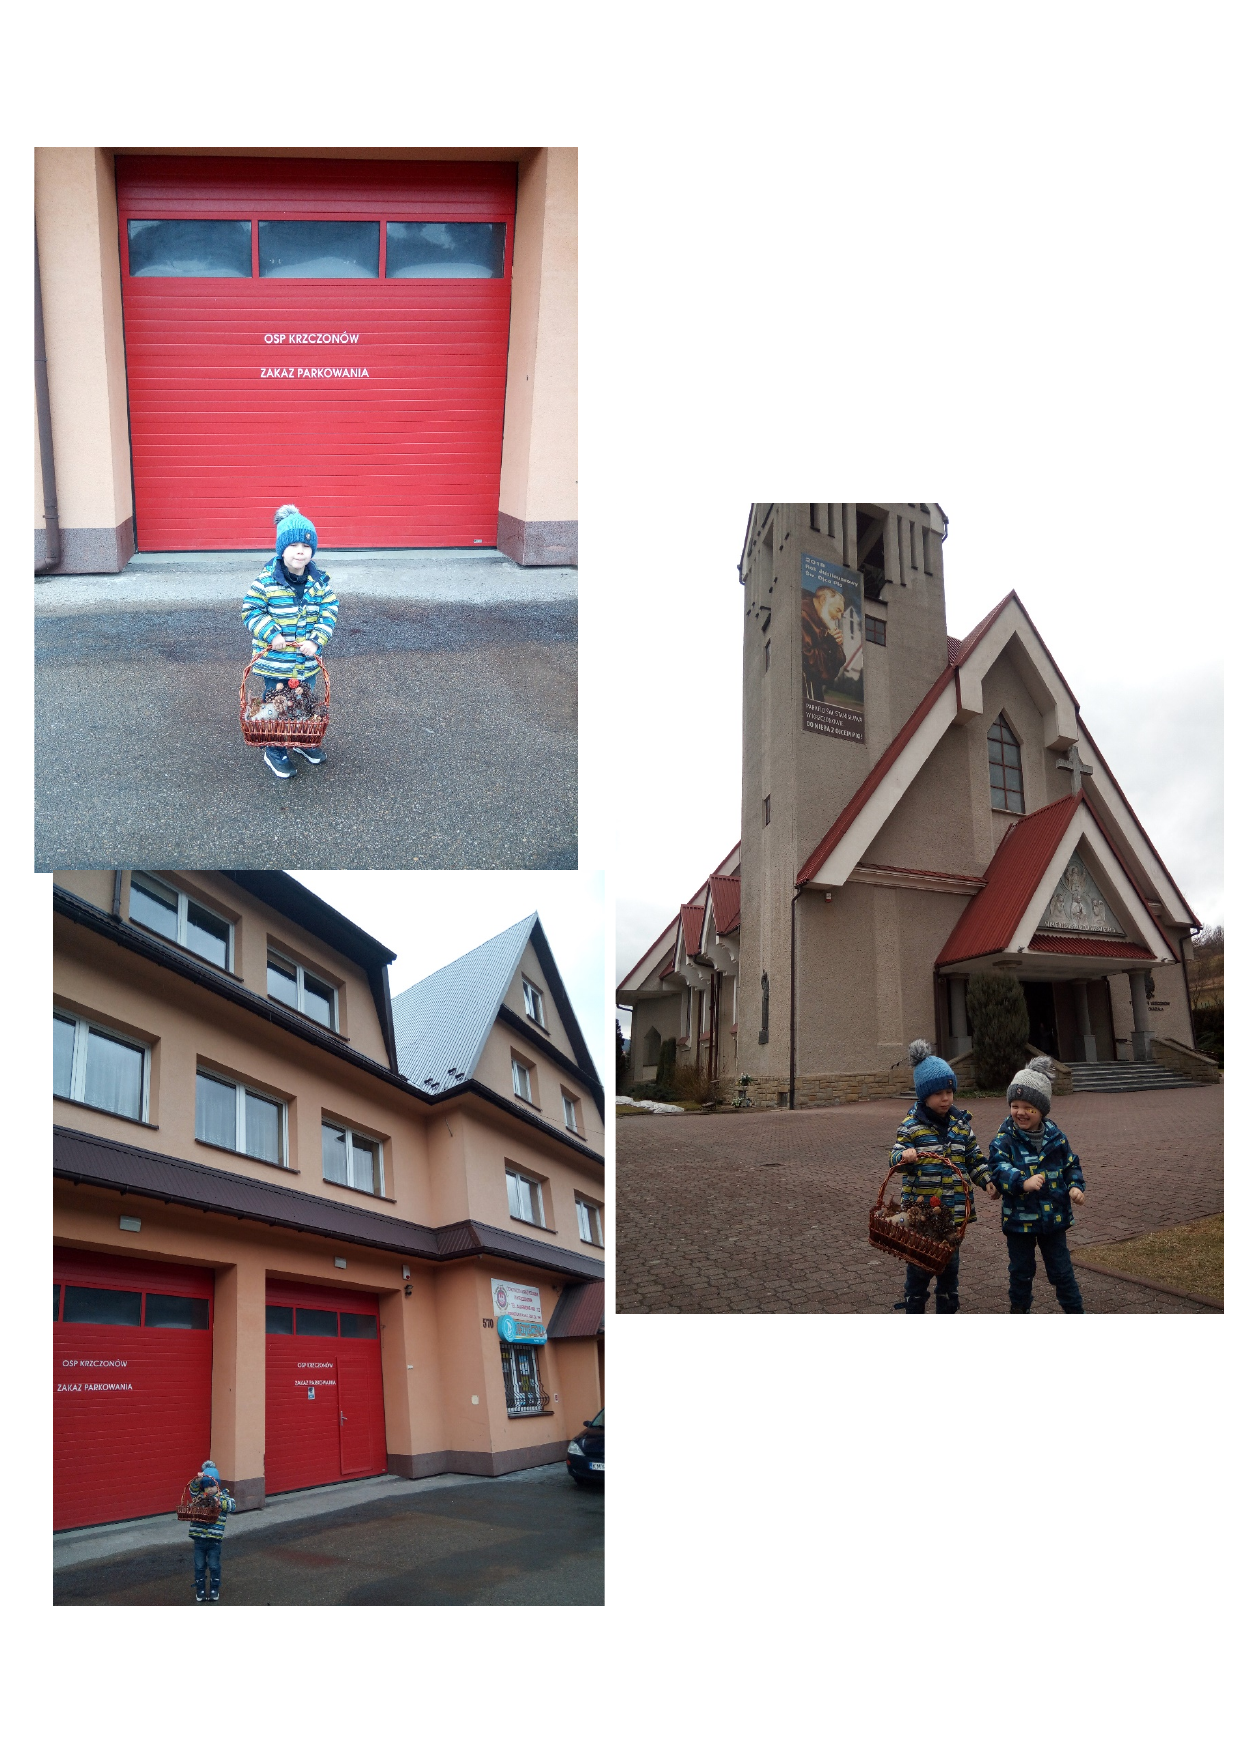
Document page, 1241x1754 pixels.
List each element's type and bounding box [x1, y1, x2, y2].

picture [34, 147, 605, 1606]
picture [615, 503, 1224, 1314]
